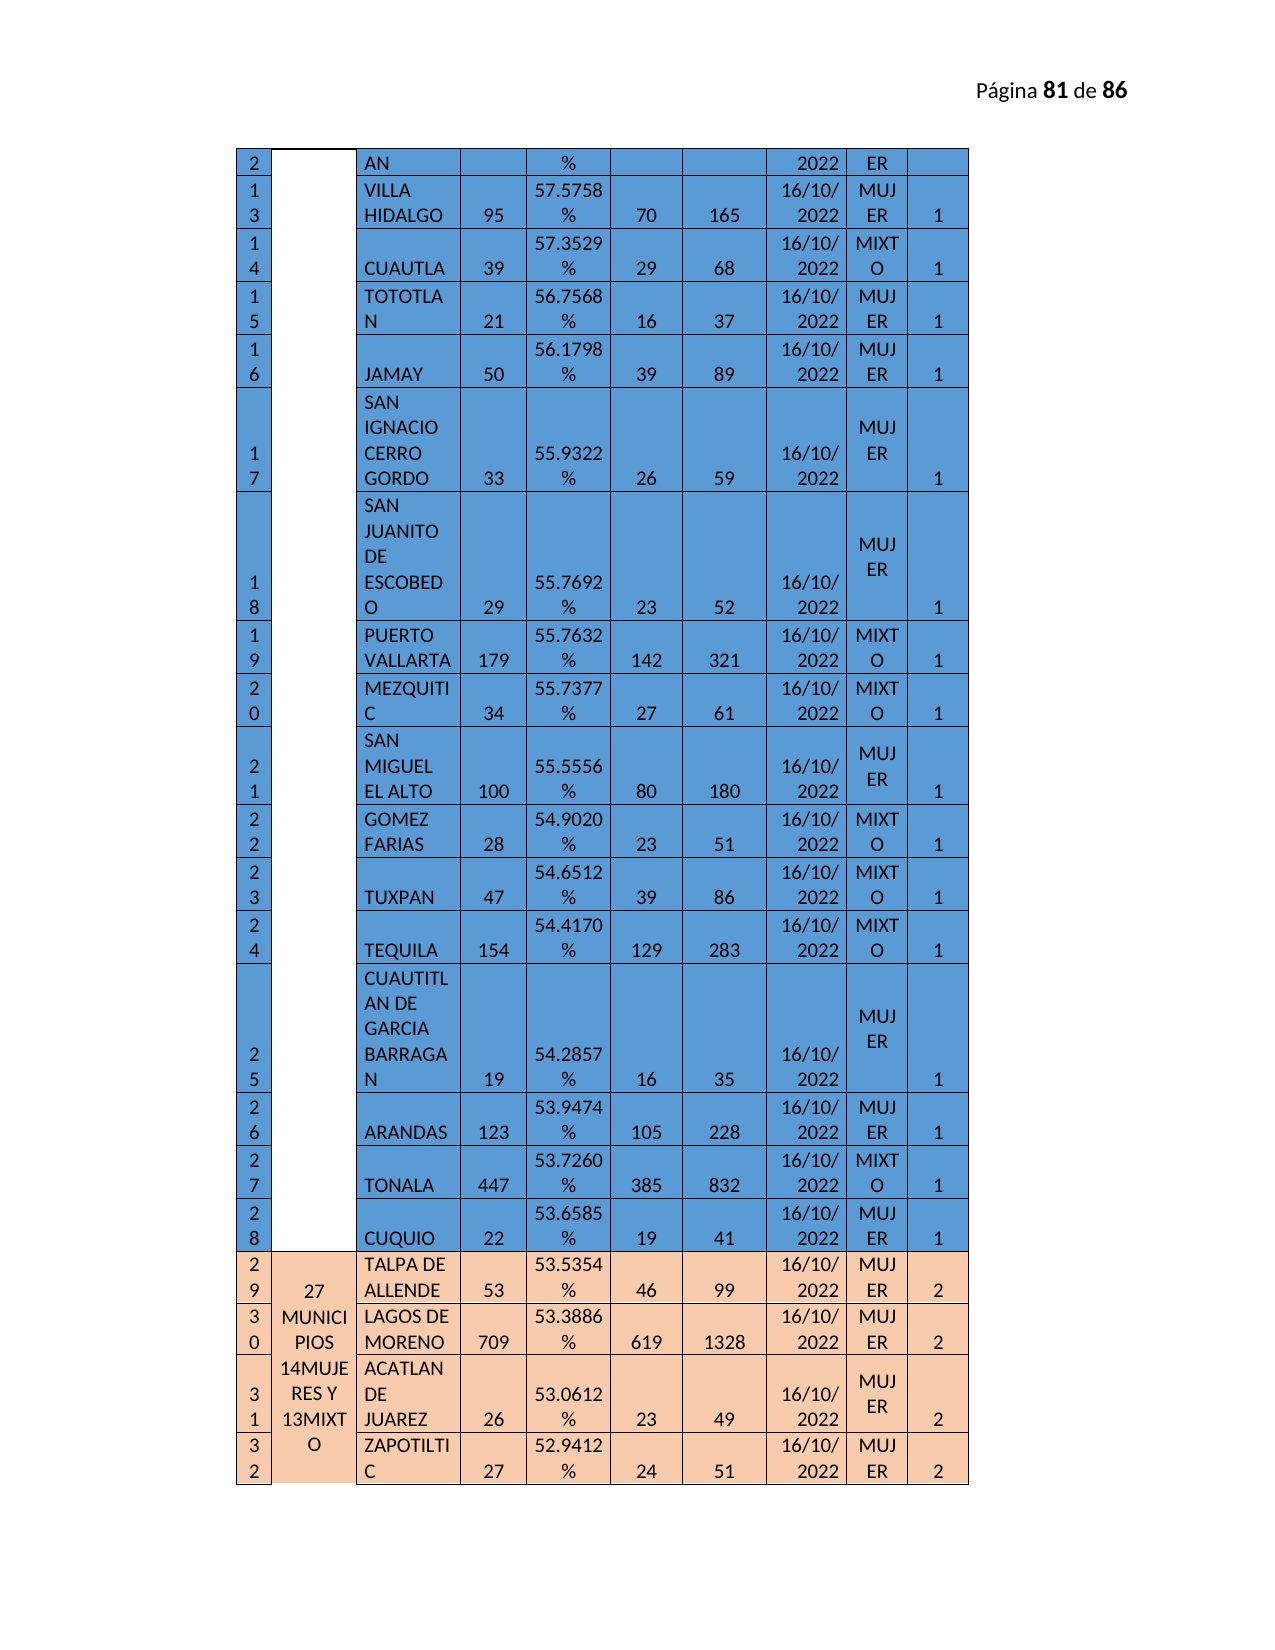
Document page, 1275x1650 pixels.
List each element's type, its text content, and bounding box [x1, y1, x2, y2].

table_cell 283 [683, 911, 766, 963]
table_cell 56.7568% [527, 282, 610, 334]
table_cell 29 [611, 229, 682, 281]
table_cell 16/10/2022 [767, 727, 846, 804]
table_cell 1 [908, 176, 968, 228]
table_cell JAMAY [357, 335, 460, 387]
table_cell 18 [237, 492, 271, 620]
table_cell 34 [461, 674, 526, 726]
table_cell MUJER [847, 149, 907, 175]
table_cell 17 [237, 388, 271, 491]
table_cell MUJER [847, 1252, 907, 1302]
table_cell TONALA [357, 1146, 460, 1198]
table_cell 1 [908, 1093, 968, 1145]
table_cell MUJER [847, 388, 907, 491]
table_cell 1 [908, 1199, 968, 1251]
table_cell MUJER [847, 964, 907, 1092]
table_cell 165 [683, 176, 766, 228]
table_cell 95 [461, 176, 526, 228]
table_cell 29 [461, 492, 526, 620]
table_cell 228 [683, 1093, 766, 1145]
table_cell MUJER [847, 727, 907, 804]
table_cell 12 [237, 149, 271, 175]
table_cell 1328 [683, 1304, 766, 1354]
table_cell 321 [683, 621, 766, 673]
table_cell 49 [683, 1355, 766, 1432]
table_cell 1 [908, 621, 968, 673]
table_cell 16/10/2022 [767, 964, 846, 1092]
table_cell 86 [683, 858, 766, 910]
table_cell SAN JUANITO DE ESCOBEDO [357, 492, 460, 620]
table_cell CUAUTLA [357, 229, 460, 281]
table_cell 26 [461, 1355, 526, 1432]
table_cell 22 [237, 805, 271, 857]
table_cell 37 [683, 282, 766, 334]
table_cell 2 [908, 1355, 968, 1432]
table_cell 16/10/2022 [767, 335, 846, 387]
table_cell 23 [611, 805, 682, 857]
table_cell 57.3529% [527, 229, 610, 281]
table_cell 2 [908, 1252, 968, 1302]
table_cell 19 [237, 621, 271, 673]
table_cell MIXTO [847, 229, 907, 281]
table_cell 16/10/2022 [767, 911, 846, 963]
table_cell MIXTO [847, 1146, 907, 1198]
table_cell 1 [908, 492, 968, 620]
table_cell SAN MIGUEL EL ALTO [357, 727, 460, 804]
table_cell 21 [461, 282, 526, 334]
table_cell ZAPOTILTIC [357, 1433, 460, 1483]
table_cell MUJER [847, 1199, 907, 1251]
table_cell 709 [461, 1304, 526, 1354]
table_cell 53.6585% [527, 1199, 610, 1251]
table_cell 51 [683, 805, 766, 857]
table_cell CUQUIO [357, 1199, 460, 1251]
table_cell 16/10/2022 [767, 1146, 846, 1198]
table_cell 89 [683, 335, 766, 387]
table_cell MUJER [847, 1433, 907, 1483]
table_cell CUAUTITLAN DE GARCIA BARRAGAN [357, 964, 460, 1092]
table_cell 23 [611, 492, 682, 620]
table_cell MIXTO [847, 621, 907, 673]
table_cell 70 [611, 176, 682, 228]
table_cell 23 [237, 858, 271, 910]
table_cell 16/10/2022 [767, 149, 846, 175]
table_cell 52.9412% [527, 1433, 610, 1483]
table_cell SAN IGNACIO CERRO GORDO [357, 388, 460, 491]
table_cell 61 [683, 674, 766, 726]
table_cell PUERTO VALLARTA [357, 621, 460, 673]
table_cell 54.9020% [527, 805, 610, 857]
table_cell 99 [683, 1252, 766, 1302]
table_cell 16/10/2022 [767, 388, 846, 491]
table_cell 19 [611, 1199, 682, 1251]
table_cell 39 [611, 335, 682, 387]
table_cell 80 [611, 727, 682, 804]
table_cell 53.0612% [527, 1355, 610, 1432]
table_cell ACATLAN DE JUAREZ [357, 1355, 460, 1432]
table_cell 180 [683, 727, 766, 804]
table_cell 1 [908, 964, 968, 1092]
table_cell 832 [683, 1146, 766, 1198]
table_cell 39 [611, 858, 682, 910]
table_cell 100 [461, 727, 526, 804]
table_cell 28 [461, 805, 526, 857]
table_cell MUJER [847, 176, 907, 228]
table_cell 57.6923% [527, 149, 610, 175]
table_cell 32 [237, 1433, 271, 1483]
table_cell TOTOTLAN [357, 282, 460, 334]
table_cell TEQUILA [357, 911, 460, 963]
table_cell 1 [908, 858, 968, 910]
table_cell 619 [611, 1304, 682, 1354]
table_cell 154 [461, 911, 526, 963]
table_cell MIXTO [847, 805, 907, 857]
table_cell 53.3886% [527, 1304, 610, 1354]
table_cell 1 [908, 388, 968, 491]
table_cell 25 [237, 964, 271, 1092]
table_cell 60 [461, 149, 526, 175]
table_cell 33 [461, 388, 526, 491]
table_cell MUJER [847, 1304, 907, 1354]
table_cell 16 [237, 335, 271, 387]
table_cell 1 [908, 674, 968, 726]
table_cell 51 [683, 1433, 766, 1483]
table_cell MIXTO [847, 674, 907, 726]
table_cell TUXPAN [357, 858, 460, 910]
table_cell 1 [908, 229, 968, 281]
table_cell 54.2857% [527, 964, 610, 1092]
table_cell 57.5758% [527, 176, 610, 228]
table_cell 16/10/2022 [767, 1093, 846, 1145]
table_cell 29 [237, 1252, 271, 1302]
table_cell 1 [908, 805, 968, 857]
table_cell 68 [683, 229, 766, 281]
table_cell 53.9474% [527, 1093, 610, 1145]
table_cell 28 [237, 1199, 271, 1251]
table_cell MUJER [847, 492, 907, 620]
table_cell 16 [611, 964, 682, 1092]
table_cell GOMEZ FARIAS [357, 805, 460, 857]
table_cell 16/10/2022 [767, 229, 846, 281]
table_cell 55.9322% [527, 388, 610, 491]
table_cell 22 [461, 1199, 526, 1251]
table_cell LAGOS DE MORENO [357, 1304, 460, 1354]
table_cell 2 [908, 1304, 968, 1354]
table_cell 27 [237, 1146, 271, 1198]
table_cell 123 [461, 1093, 526, 1145]
table_cell 56.1798% [527, 335, 610, 387]
table_cell 16/10/2022 [767, 176, 846, 228]
table_cell 53.5354% [527, 1252, 610, 1302]
table_cell MUJER [847, 282, 907, 334]
table_cell MUJER [847, 1355, 907, 1432]
table_cell 16/10/2022 [767, 805, 846, 857]
table_cell 105 [611, 1093, 682, 1145]
table_cell 55.7692% [527, 492, 610, 620]
table_cell 27 [611, 674, 682, 726]
table_cell 26 [237, 1093, 271, 1145]
table_cell 16/10/2022 [767, 858, 846, 910]
table_cell VILLA HIDALGO [357, 176, 460, 228]
table_cell 20 [237, 674, 271, 726]
table_cell 35 [683, 964, 766, 1092]
table_cell 16 [611, 282, 682, 334]
table_cell 1 [908, 911, 968, 963]
table_cell 41 [683, 1199, 766, 1251]
table_cell 46 [611, 1252, 682, 1302]
table_cell TECOLOTLAN [357, 149, 460, 175]
table_cell 27 [461, 1433, 526, 1483]
table_cell 142 [611, 621, 682, 673]
table_cell 52 [683, 492, 766, 620]
table_cell 39 [461, 229, 526, 281]
table_cell 55.5556% [527, 727, 610, 804]
table_cell 53.7260% [527, 1146, 610, 1198]
table_cell 16/10/2022 [767, 621, 846, 673]
table_cell 26 [611, 388, 682, 491]
table_cell 55.7632% [527, 621, 610, 673]
table_cell 1 [908, 149, 968, 175]
table_cell 2 [908, 1433, 968, 1483]
table_cell MIXTO [847, 858, 907, 910]
table_cell 179 [461, 621, 526, 673]
table_cell 24 [237, 911, 271, 963]
table_cell 129 [611, 911, 682, 963]
table_cell ARANDAS [357, 1093, 460, 1145]
table_cell 1 [908, 1146, 968, 1198]
table_cell 16/10/2022 [767, 1252, 846, 1302]
table_cell 23 [611, 1355, 682, 1432]
table_cell 1 [908, 727, 968, 804]
table_cell 14 [237, 229, 271, 281]
table_cell 16/10/2022 [767, 674, 846, 726]
table_cell 47 [461, 858, 526, 910]
table_cell 21 [237, 727, 271, 804]
table_cell 54.6512% [527, 858, 610, 910]
table_cell 16/10/2022 [767, 1433, 846, 1483]
table_cell 50 [461, 335, 526, 387]
table_cell 1 [908, 282, 968, 334]
table_cell 30 [237, 1304, 271, 1354]
table_cell 53 [461, 1252, 526, 1302]
table_cell TALPA DE ALLENDE [357, 1252, 460, 1302]
table_cell 385 [611, 1146, 682, 1198]
table_cell 44 [611, 149, 682, 175]
table_cell 31 [237, 1355, 271, 1432]
table_cell 16/10/2022 [767, 1355, 846, 1432]
table_cell 447 [461, 1146, 526, 1198]
table_cell 104 [683, 149, 766, 175]
table_cell 16/10/2022 [767, 492, 846, 620]
table_cell 16/10/2022 [767, 282, 846, 334]
table_cell 59 [683, 388, 766, 491]
table_cell 15 [237, 282, 271, 334]
table_cell MEZQUITIC [357, 674, 460, 726]
table_cell MUJER [847, 335, 907, 387]
table_cell MIXTO [847, 911, 907, 963]
table_cell 24 [611, 1433, 682, 1483]
table_cell 16/10/2022 [767, 1199, 846, 1251]
table_cell 27 MUNICIPIOS 14MUJERES Y 13MIXTO [272, 1252, 356, 1483]
table_cell 55.7377% [527, 674, 610, 726]
table_cell 54.4170% [527, 911, 610, 963]
table_cell 16/10/2022 [767, 1304, 846, 1354]
table_cell 13 [237, 176, 271, 228]
table_cell 1 [908, 335, 968, 387]
table_cell MUJER [847, 1093, 907, 1145]
table_cell 19 [461, 964, 526, 1092]
